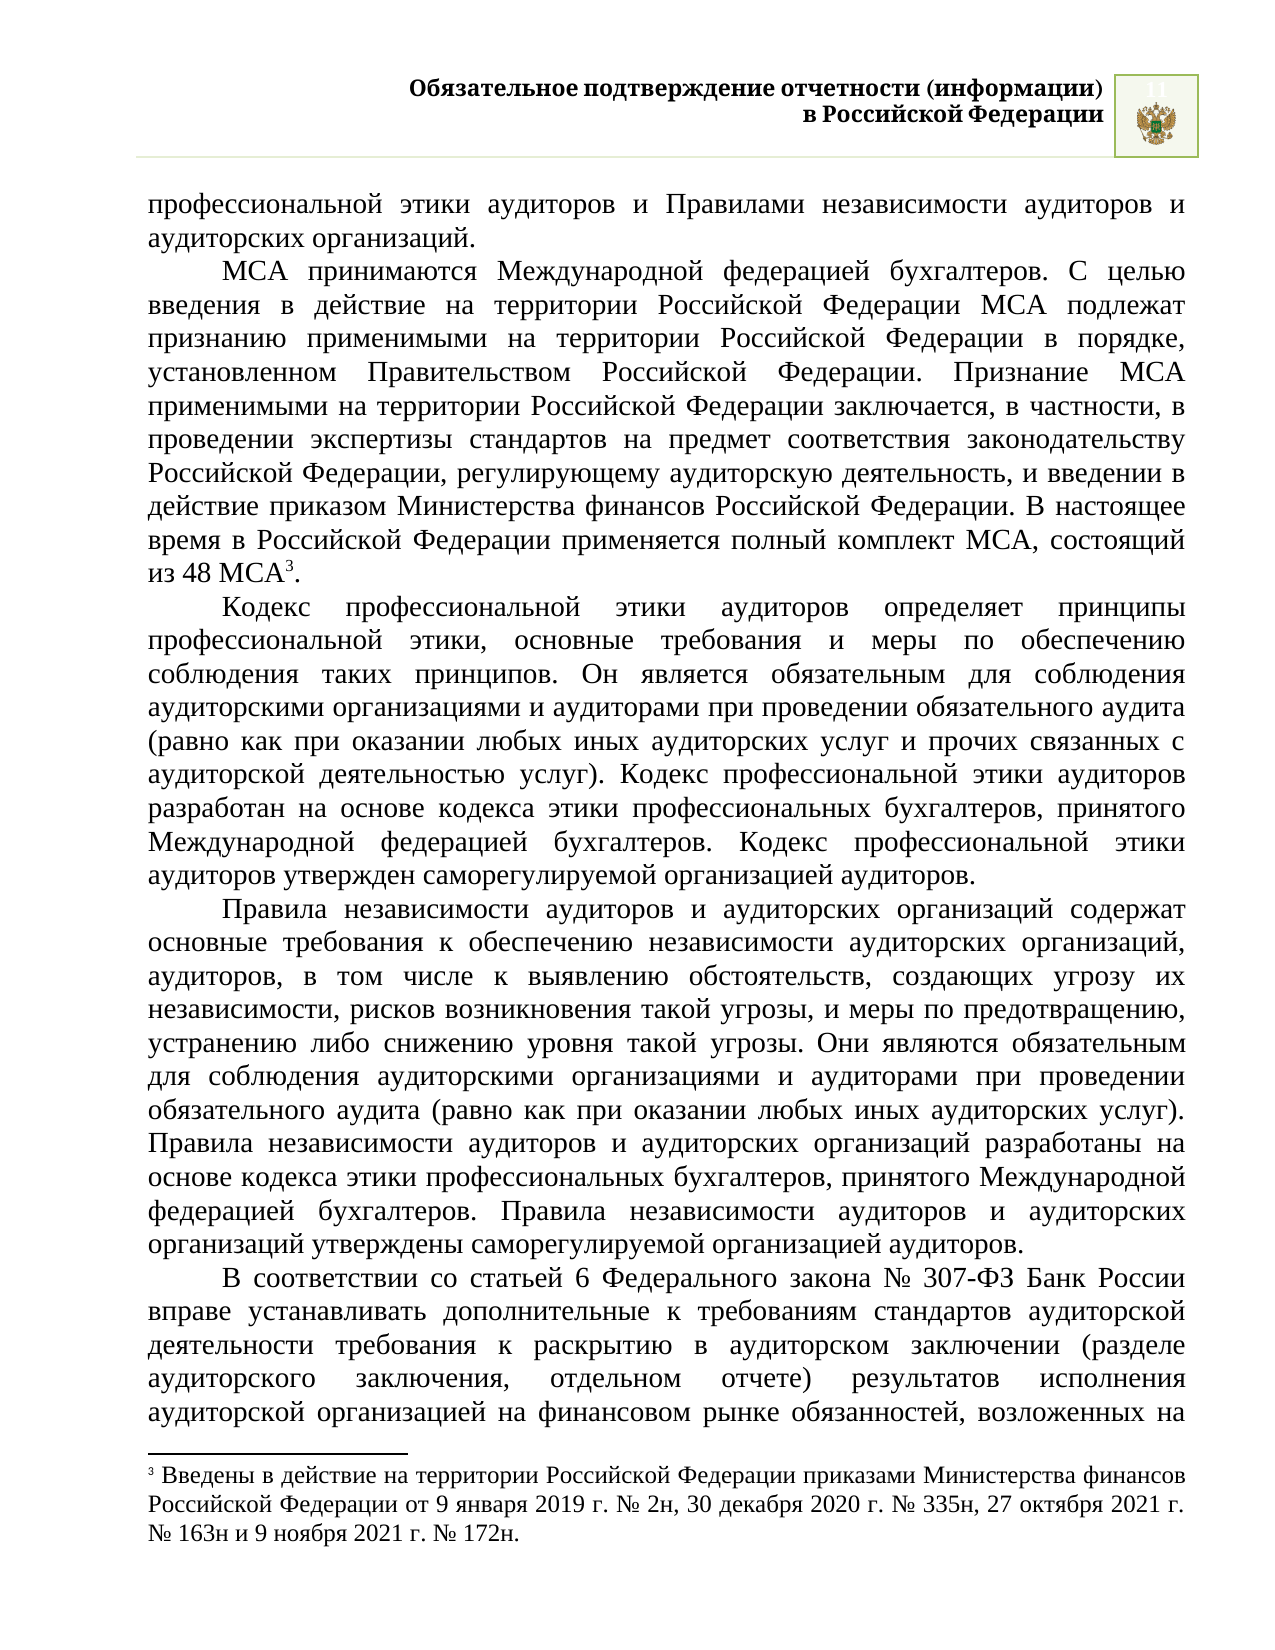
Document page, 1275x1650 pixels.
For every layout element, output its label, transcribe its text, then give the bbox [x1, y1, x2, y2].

picture [1137, 102, 1176, 145]
text Правила независимости аудиторов и аудиторских организаций содержат основные требования к обеспечению независимости аудиторских организаций, аудиторов, в том числе к выявлению обстоятельств, создающих угрозу их независимости, рисков возникновения такой угрозы, и меры по предотвращению, устранению либо снижению уровня такой угрозы. Они являются обязательным для соблюдения аудиторскими организациями и аудиторами при проведении обязательного аудита (равно как при оказании любых иных аудиторских услуг). Правила независимости аудиторов и аудиторских организаций разработаны на основе кодекса этики профессиональных бухгалтеров, принятого Международной федерацией бухгалтеров. Правила независимости аудиторов и аудиторских организаций утверждены саморегулируемой организацией аудиторов. [148, 891, 1186, 1260]
text МСА принимаются Международной федерацией бухгалтеров. С целью введения в действие на территории Российской Федерации МСА подлежат признанию применимыми на территории Российской Федерации в порядке, установленном Правительством Российской Федерации. Признание МСА применимыми на территории Российской Федерации заключается, в частности, в проведении экспертизы стандартов на предмет соответствия законодательству Российской Федерации, регулирующему аудиторскую деятельность, и введении в действие приказом Министерства финансов Российской Федерации. В настоящее время в Российской Федерации применяется полный комплект МСА, состоящий из 48 МСА. [148, 253, 1186, 589]
text Кодекс профессиональной этики аудиторов определяет принципы профессиональной этики, основные требования и меры по обеспечению соблюдения таких принципов. Он является обязательным для соблюдения аудиторскими организациями и аудиторами при проведении обязательного аудита (равно как при оказании любых иных аудиторских услуг и прочих связанных с аудиторской деятельностью услуг). Кодекс профессиональной этики аудиторов разработан на основе кодекса этики профессиональных бухгалтеров, принятого Международной федерацией бухгалтеров. Кодекс профессиональной этики аудиторов утвержден саморегулируемой организацией аудиторов. [148, 589, 1186, 891]
